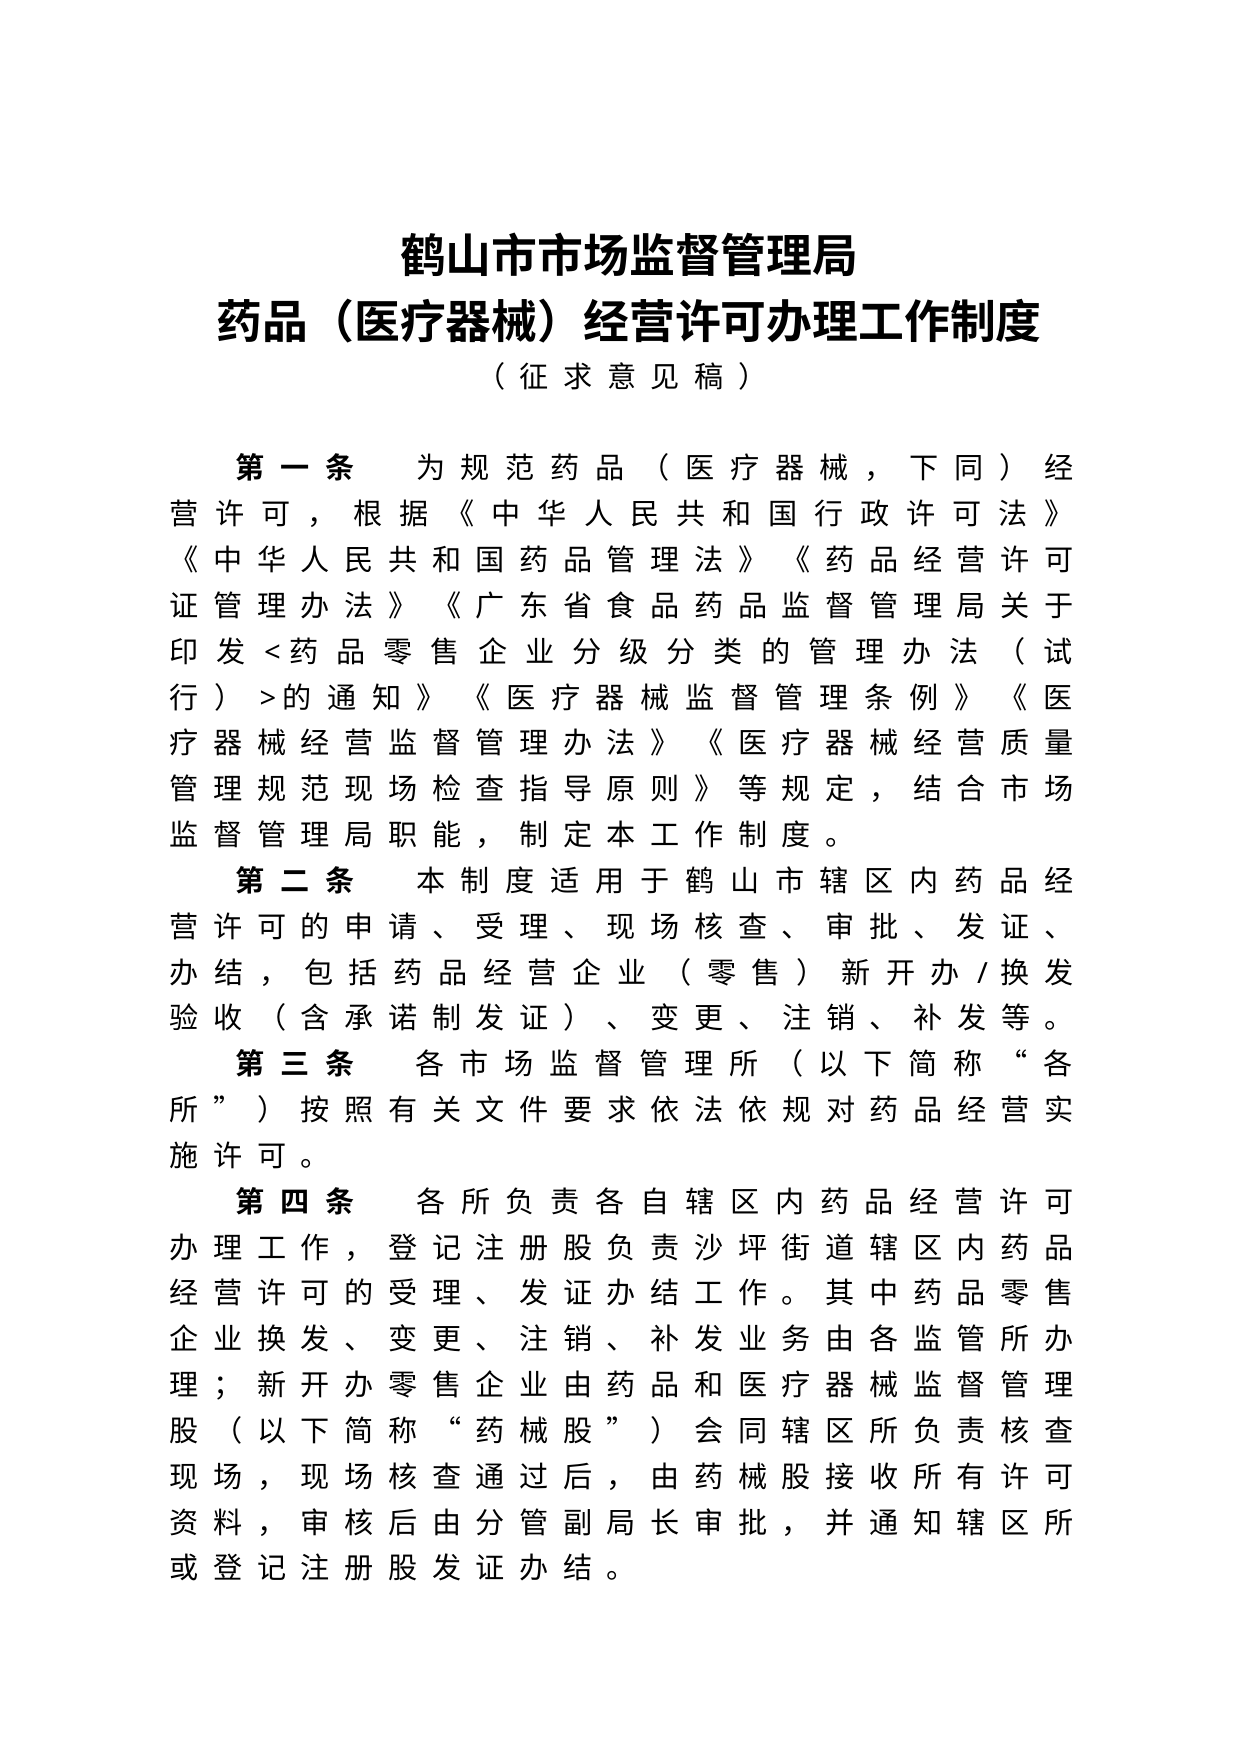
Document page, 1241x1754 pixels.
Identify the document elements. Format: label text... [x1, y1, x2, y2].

text 鹤山市市场监督管理局 [169, 219, 1088, 285]
text 第四条 各所负责各自辖区内药品经营许可办理工作，登记注册股负责沙坪街道辖区内药品经营许可的受理、发证办结工作。其中药品零售企业换发、变更、注销、补发业务由各监管所办理；新开办零售企业由药品和医疗器械监督管理股（以下简称“药械股”）会同辖区所负责核查现场，现场核查通过后，由药械股接收所有许可资料，审核后由分管副局长审批，并通知辖区所或登记注册股发证办结。 [169, 1177, 1088, 1589]
text 第三条 各市场监督管理所（以下简称“各所”）按照有关文件要求依法依规对药品经营实施许可。 [169, 1039, 1088, 1177]
text （征求意见稿） [169, 352, 1088, 397]
text 药品（医疗器械）经营许可办理工作制度 [169, 285, 1088, 352]
text 第二条 本制度适用于鹤山市辖区内药品经营许可的申请、受理、现场核查、审批、发证、办结，包括药品经营企业（零售）新开办/换发验收（含承诺制发证）、变更、注销、补发等。 [169, 856, 1088, 1039]
text 第一条 为规范药品（医疗器械，下同）经营许可，根据《中华人民共和国行政许可法》《中华人民共和国药品管理法》《药品经营许可证管理办法》《广东省食品药品监督管理局关于印发<药品零售企业分级分类的管理办法（试行）>的通知》《医疗器械监督管理条例》《医疗器械经营监督管理办法》《医疗器械经营质量管理规范现场检查指导原则》等规定，结合市场监督管理局职能，制定本工作制度。 [169, 443, 1088, 856]
